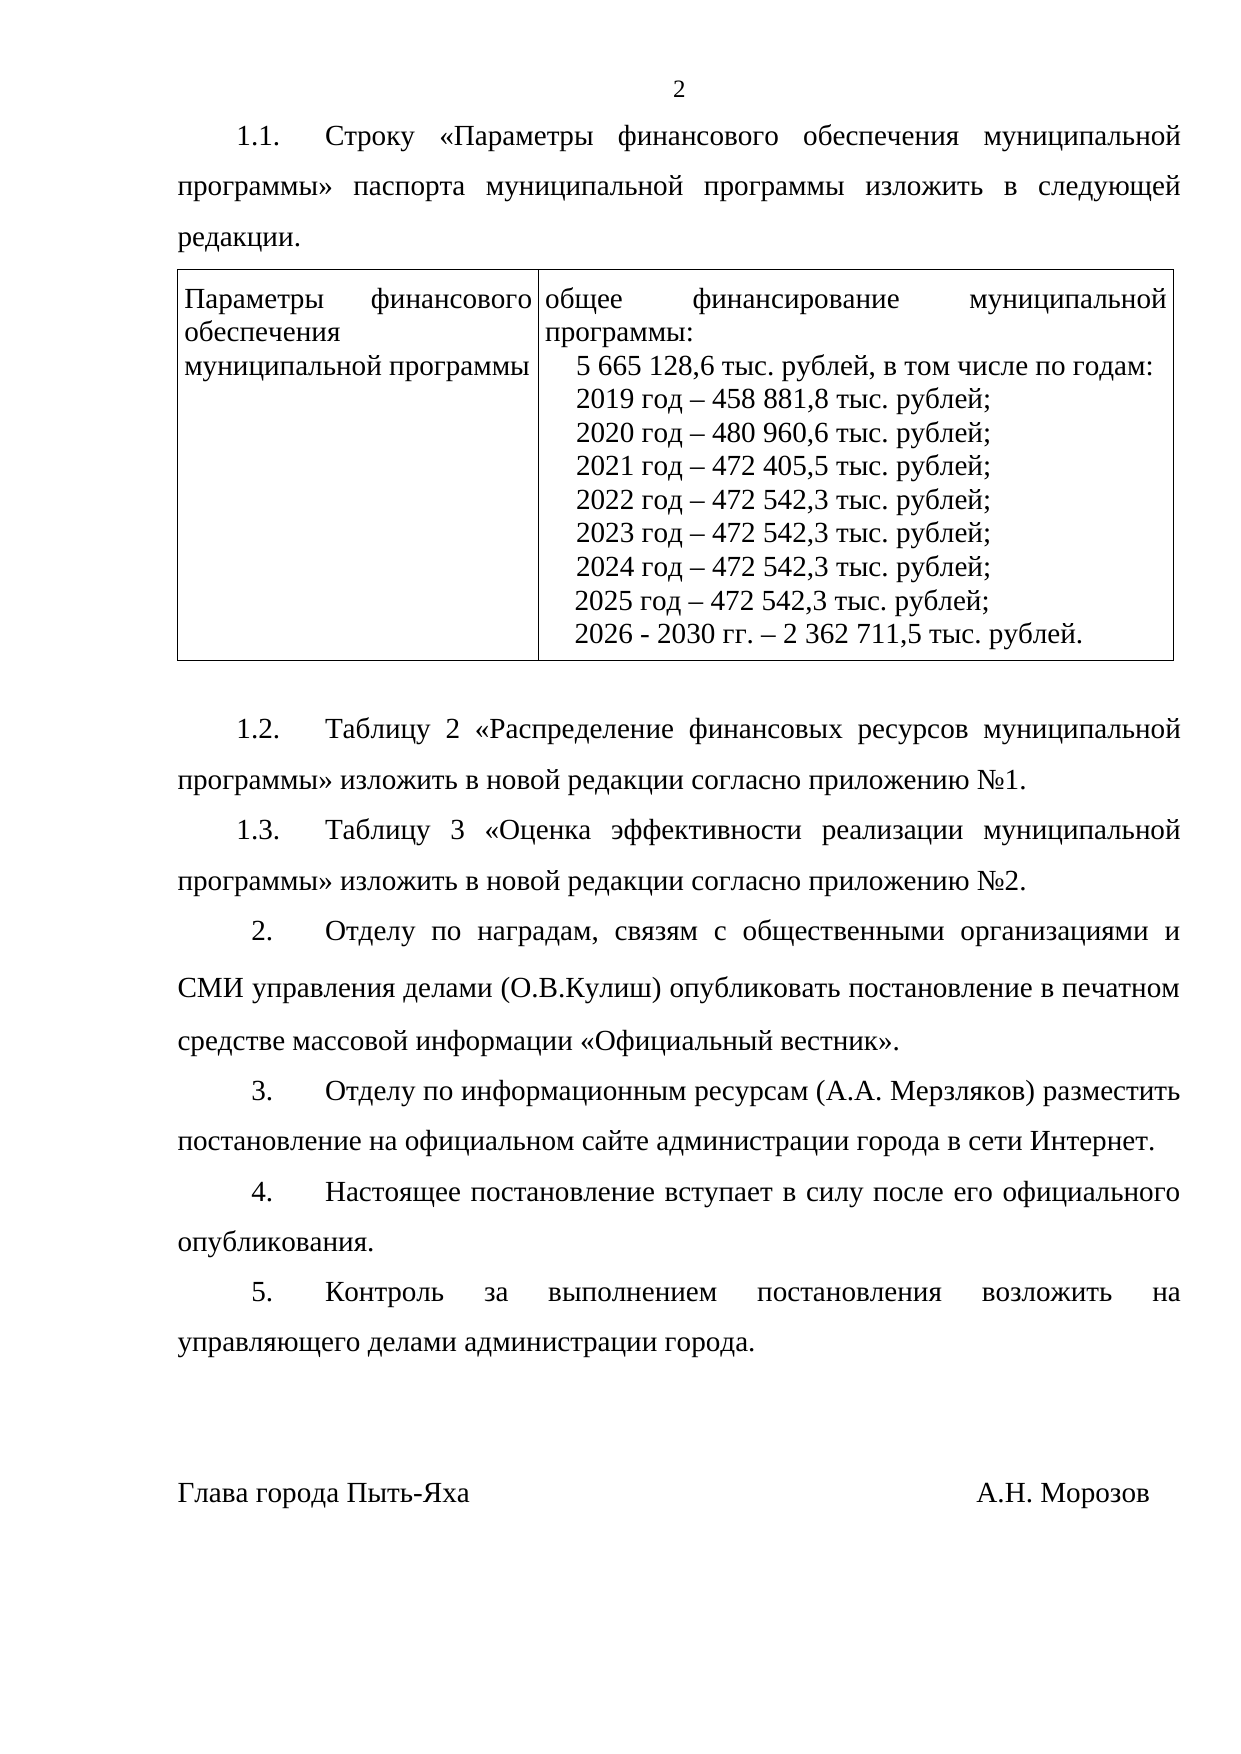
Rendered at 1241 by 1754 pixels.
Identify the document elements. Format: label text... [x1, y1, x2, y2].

text 2. Отделу по наградам, связям с общественными организациями и СМИ управления делами (О.В.Кулиш) опубликовать постановление в печатном средстве массовой информации «Официальный вестник». [177, 913, 1181, 1056]
text 5. Контроль за выполнением постановления возложить на управляющего делами администрации города. [177, 1274, 1181, 1358]
text 4. Настоящее постановление вступает в силу после его официального опубликования. [177, 1174, 1181, 1257]
text Глава города Пыть-Яха А.Н. Морозов [177, 1476, 1181, 1509]
table_header Параметры финансового обеспечения муниципальной программы [178, 270, 538, 660]
list Таблицу 3 «Оценка эффективности реализации муниципальной программы» изложить в новой редакции согласно приложению №2. [177, 812, 1181, 896]
list Таблицу 2 «Распределение финансовых ресурсов муниципальной программы» изложить в новой редакции согласно приложению №1. [177, 712, 1181, 796]
table_header общее финансирование муниципальной программы: 5 665 128,6 тыс. рублей, в том числе по годам: 2019 год – 458 881,8 тыс. рублей; 2020 год – 480 960,6 тыс. рублей; 2021 год – 472 405,5 тыс. рублей; 2022 год – 472 542,3 тыс. рублей; 2023 год – 472 542,3 тыс. рублей; 2024 год – 472 542,3 тыс. рублей; 2025 год – 472 542,3 тыс. рублей; 2026 - 2030 гг. – 2 362 711,5 тыс. рублей. [539, 270, 1173, 660]
list Строку «Параметры финансового обеспечения муниципальной программы» паспорта муниципальной программы изложить в следующей редакции. [177, 118, 1181, 252]
text 3. Отделу по информационным ресурсам (А.А. Мерзляков) разместить постановление на официальном сайте администрации города в сети Интернет. [177, 1073, 1181, 1157]
